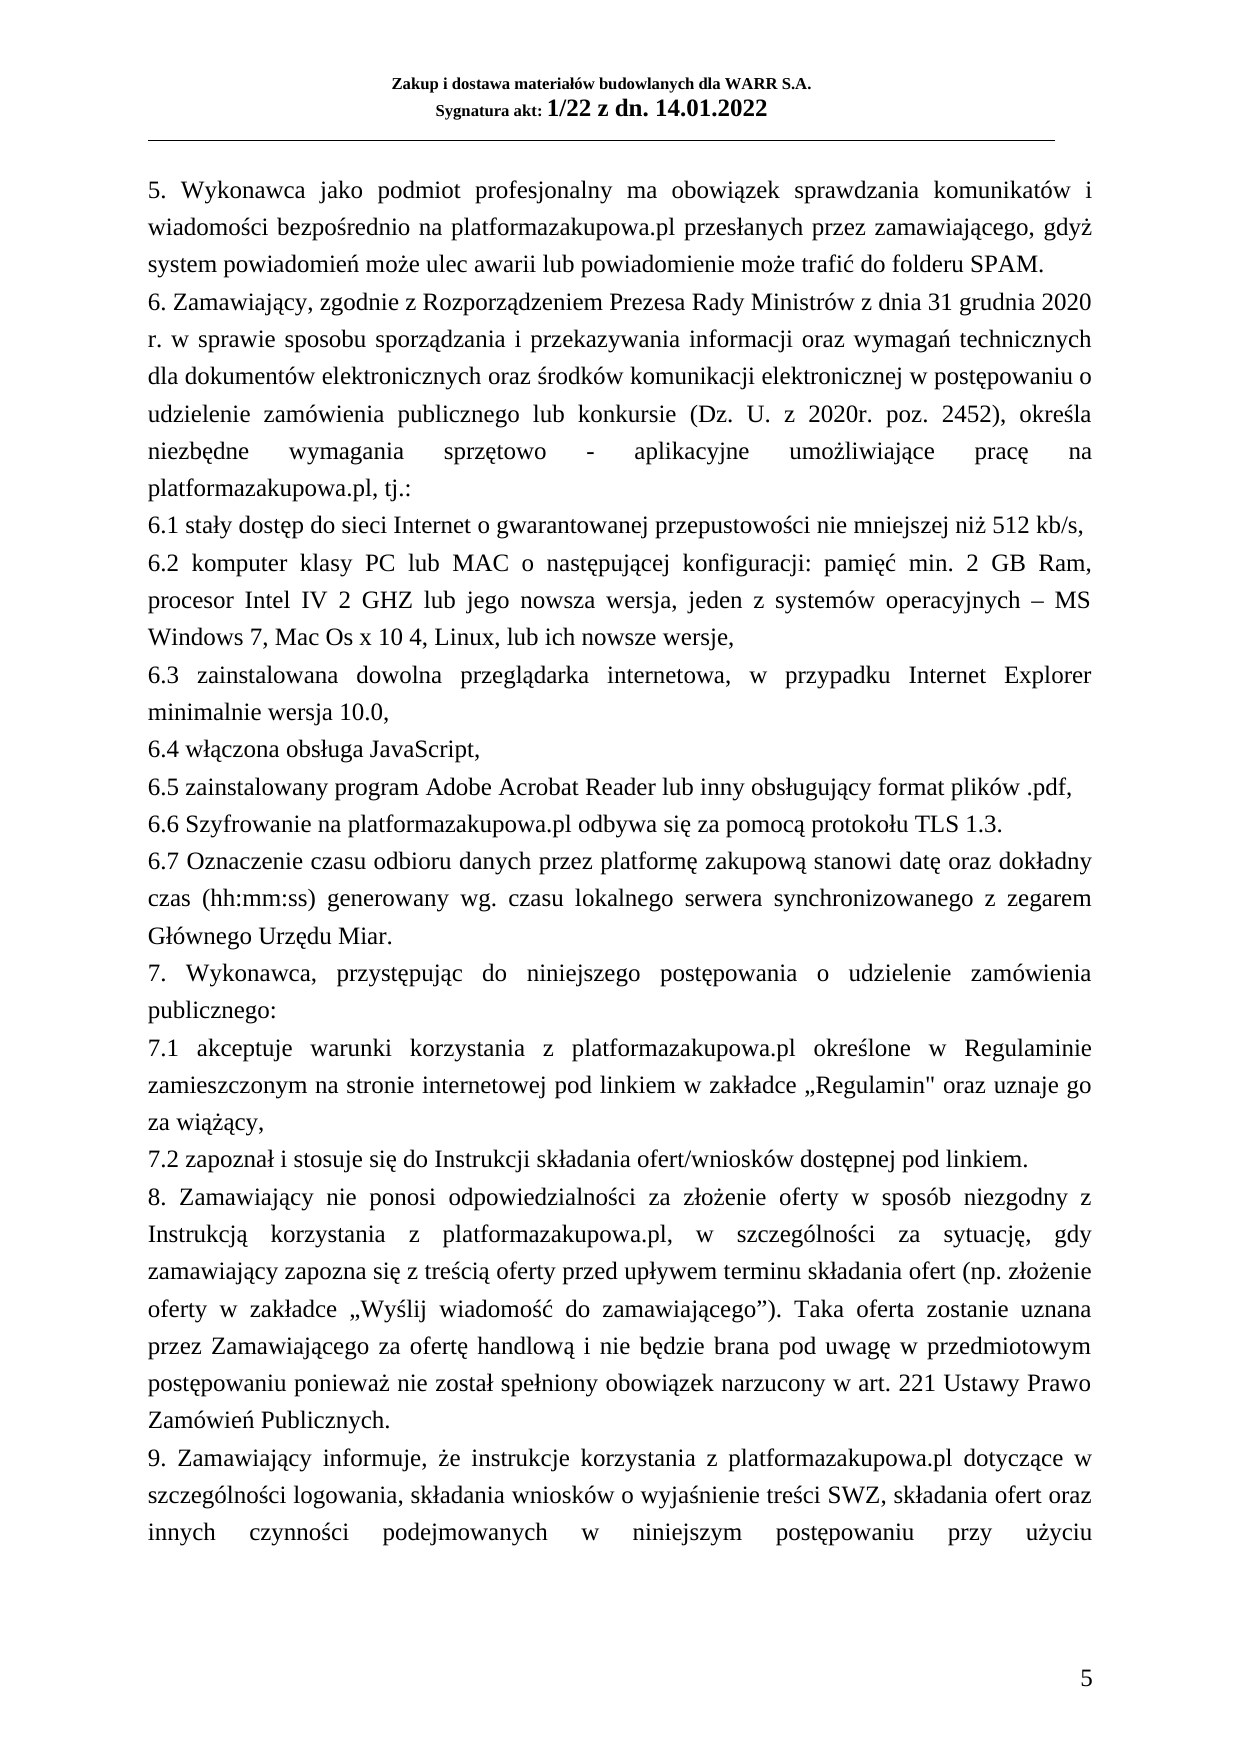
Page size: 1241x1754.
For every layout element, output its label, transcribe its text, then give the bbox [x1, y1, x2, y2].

text 6.7 Oznaczenie czasu odbioru danych przez platformę zakupową stanowi datę oraz dokładny czas (hh:mm:ss) generowany wg. czasu lokalnego serwera synchronizowanego z zegarem Głównego Urzędu Miar. [148, 846, 1093, 949]
text 6.6 Szyfrowanie na platformazakupowa.pl odbywa się za pomocą protokołu TLS 1.3. [148, 809, 1093, 838]
text 5. Wykonawca jako podmiot profesjonalny ma obowiązek sprawdzania komunikatów i wiadomości bezpośrednio na platformazakupowa.pl przesłanych przez zamawiającego, gdyż system powiadomień może ulec awarii lub powiadomienie może trafić do folderu SPAM. [148, 175, 1093, 278]
text 6. Zamawiający, zgodnie z Rozporządzeniem Prezesa Rady Ministrów z dnia 31 grudnia 2020 r. w sprawie sposobu sporządzania i przekazywania informacji oraz wymagań technicznych dla dokumentów elektronicznych oraz środków komunikacji elektronicznej w postępowaniu o udzielenie zamówienia publicznego lub konkursie (Dz. U. z 2020r. poz. 2452), określa niezbędne wymagania sprzętowo - aplikacyjne umożliwiające pracę na platformazakupowa.pl, tj.: [148, 287, 1093, 502]
text 8. Zamawiający nie ponosi odpowiedzialności za złożenie oferty w sposób niezgodny z Instrukcją korzystania z platformazakupowa.pl, w szczególności za sytuację, gdy zamawiający zapozna się z treścią oferty przed upływem terminu składania ofert (np. złożenie oferty w zakładce „Wyślij wiadomość do zamawiającego”). Taka oferta zostanie uznana przez Zamawiającego za ofertę handlową i nie będzie brana pod uwagę w przedmiotowym postępowaniu ponieważ nie został spełniony obowiązek narzucony w art. 221 Ustawy Prawo Zamówień Publicznych. [148, 1182, 1093, 1434]
text 6.1 stały dostęp do sieci Internet o gwarantowanej przepustowości nie mniejszej niż 512 kb/s, [148, 511, 1093, 539]
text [148, 1443, 1093, 1546]
text 6.5 zainstalowany program Adobe Acrobat Reader lub inny obsługujący format plików .pdf, [148, 772, 1093, 800]
text 6.2 komputer klasy PC lub MAC o następującej konfiguracji: pamięć min. 2 GB Ram, procesor Intel IV 2 GHZ lub jego nowsza wersja, jeden z systemów operacyjnych – MS Windows 7, Mac Os x 10 4, Linux, lub ich nowsze wersje, [148, 548, 1093, 651]
text 6.4 włączona obsługa JavaScript, [148, 734, 1093, 763]
text 7.1 akceptuje warunki korzystania z platformazakupowa.pl określone w Regulaminie zamieszczonym na stronie internetowej pod linkiem w zakładce „Regulamin" oraz uznaje go za wiążący, [148, 1033, 1093, 1136]
text 7.2 zapoznał i stosuje się do Instrukcji składania ofert/wniosków dostępnej pod linkiem. [148, 1144, 1093, 1173]
text 6.3 zainstalowana dowolna przeglądarka internetowa, w przypadku Internet Explorer minimalnie wersja 10.0, [148, 660, 1093, 726]
text 7. Wykonawca, przystępując do niniejszego postępowania o udzielenie zamówienia publicznego: [148, 958, 1093, 1024]
